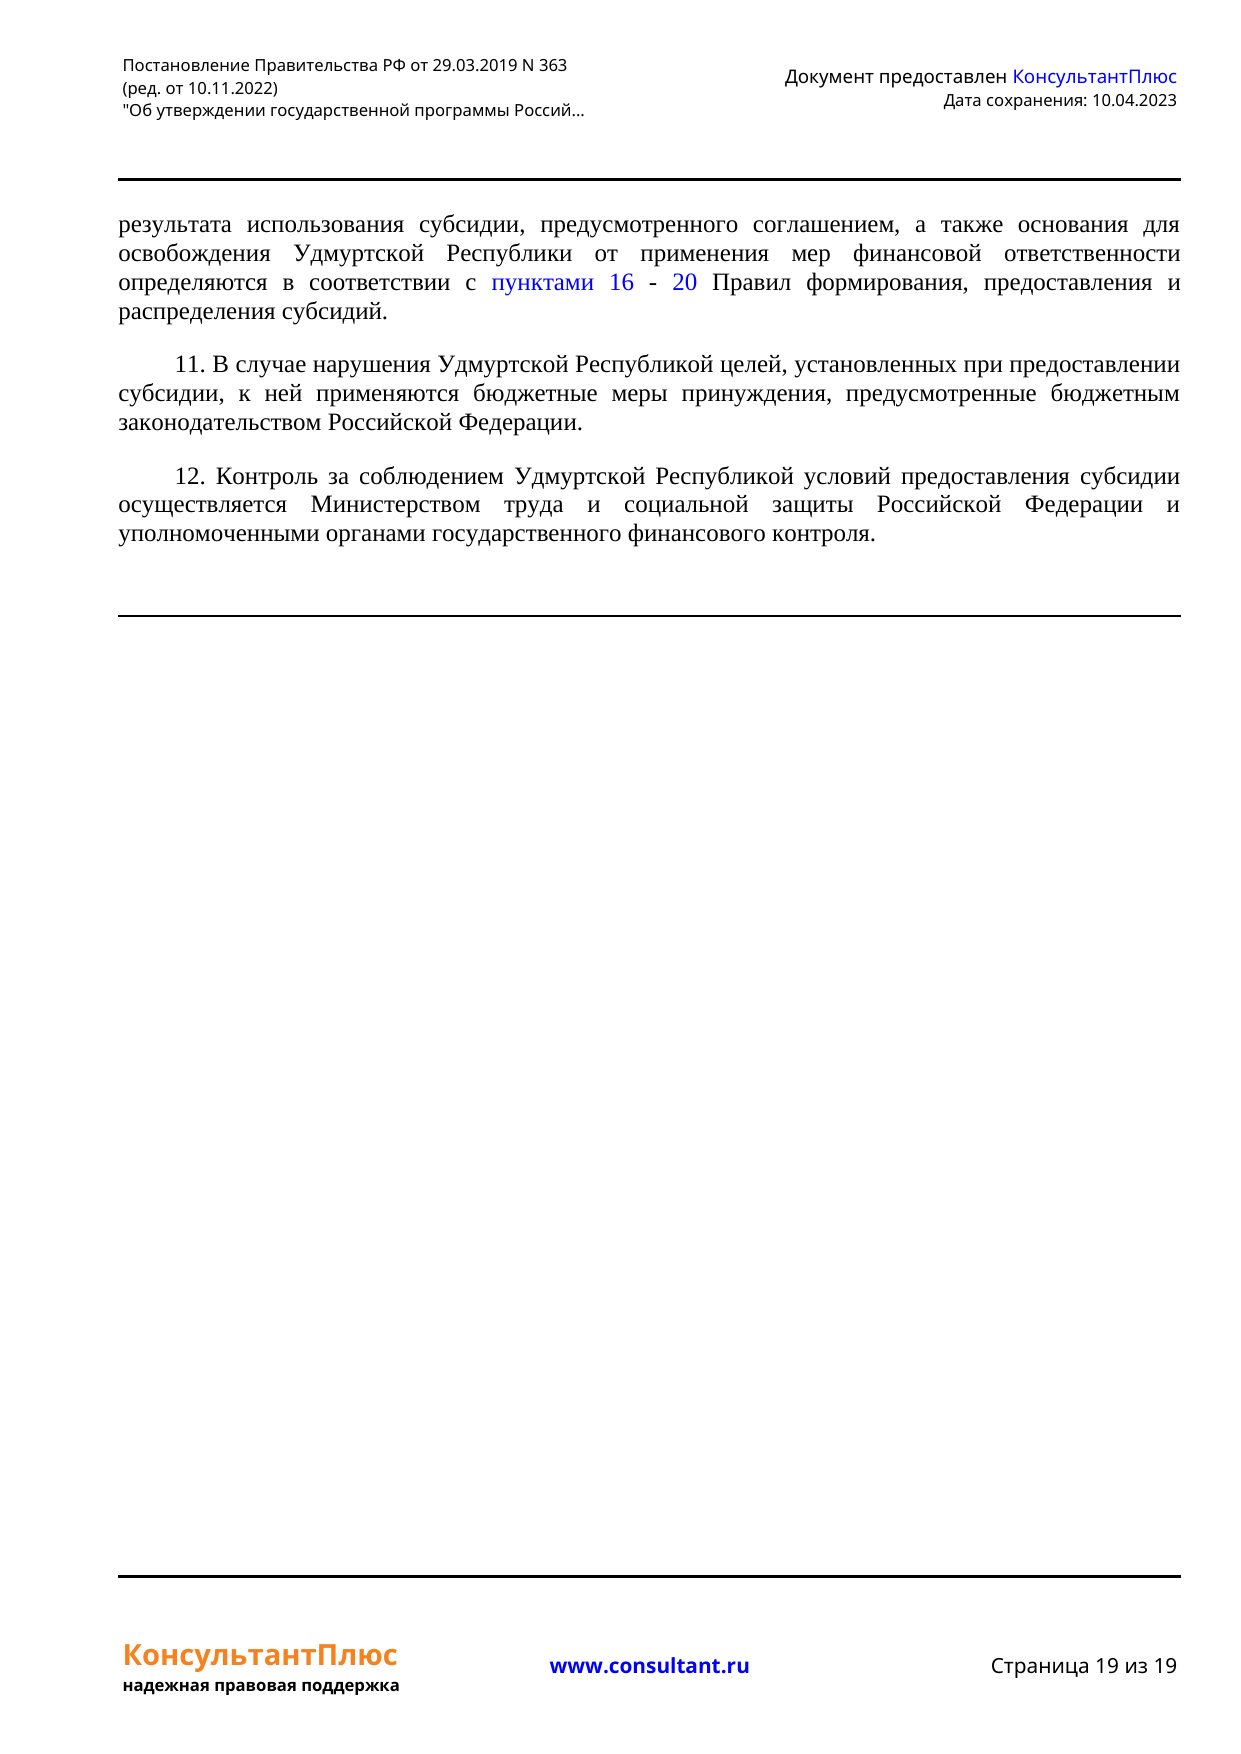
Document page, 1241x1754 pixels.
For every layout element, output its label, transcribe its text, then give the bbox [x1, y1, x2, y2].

text 11. В случае нарушения Удмуртской Республикой целей, установленных при предоставлении субсидии, к ней применяются бюджетные меры принуждения, предусмотренные бюджетным законодательством Российской Федерации. [118, 349, 1181, 436]
text 12. Контроль за соблюдением Удмуртской Республикой условий предоставления субсидии осуществляется Министерством труда и социальной защиты Российской Федерации и уполномоченными органами государственного финансового контроля. [118, 461, 1181, 547]
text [118, 209, 1181, 324]
